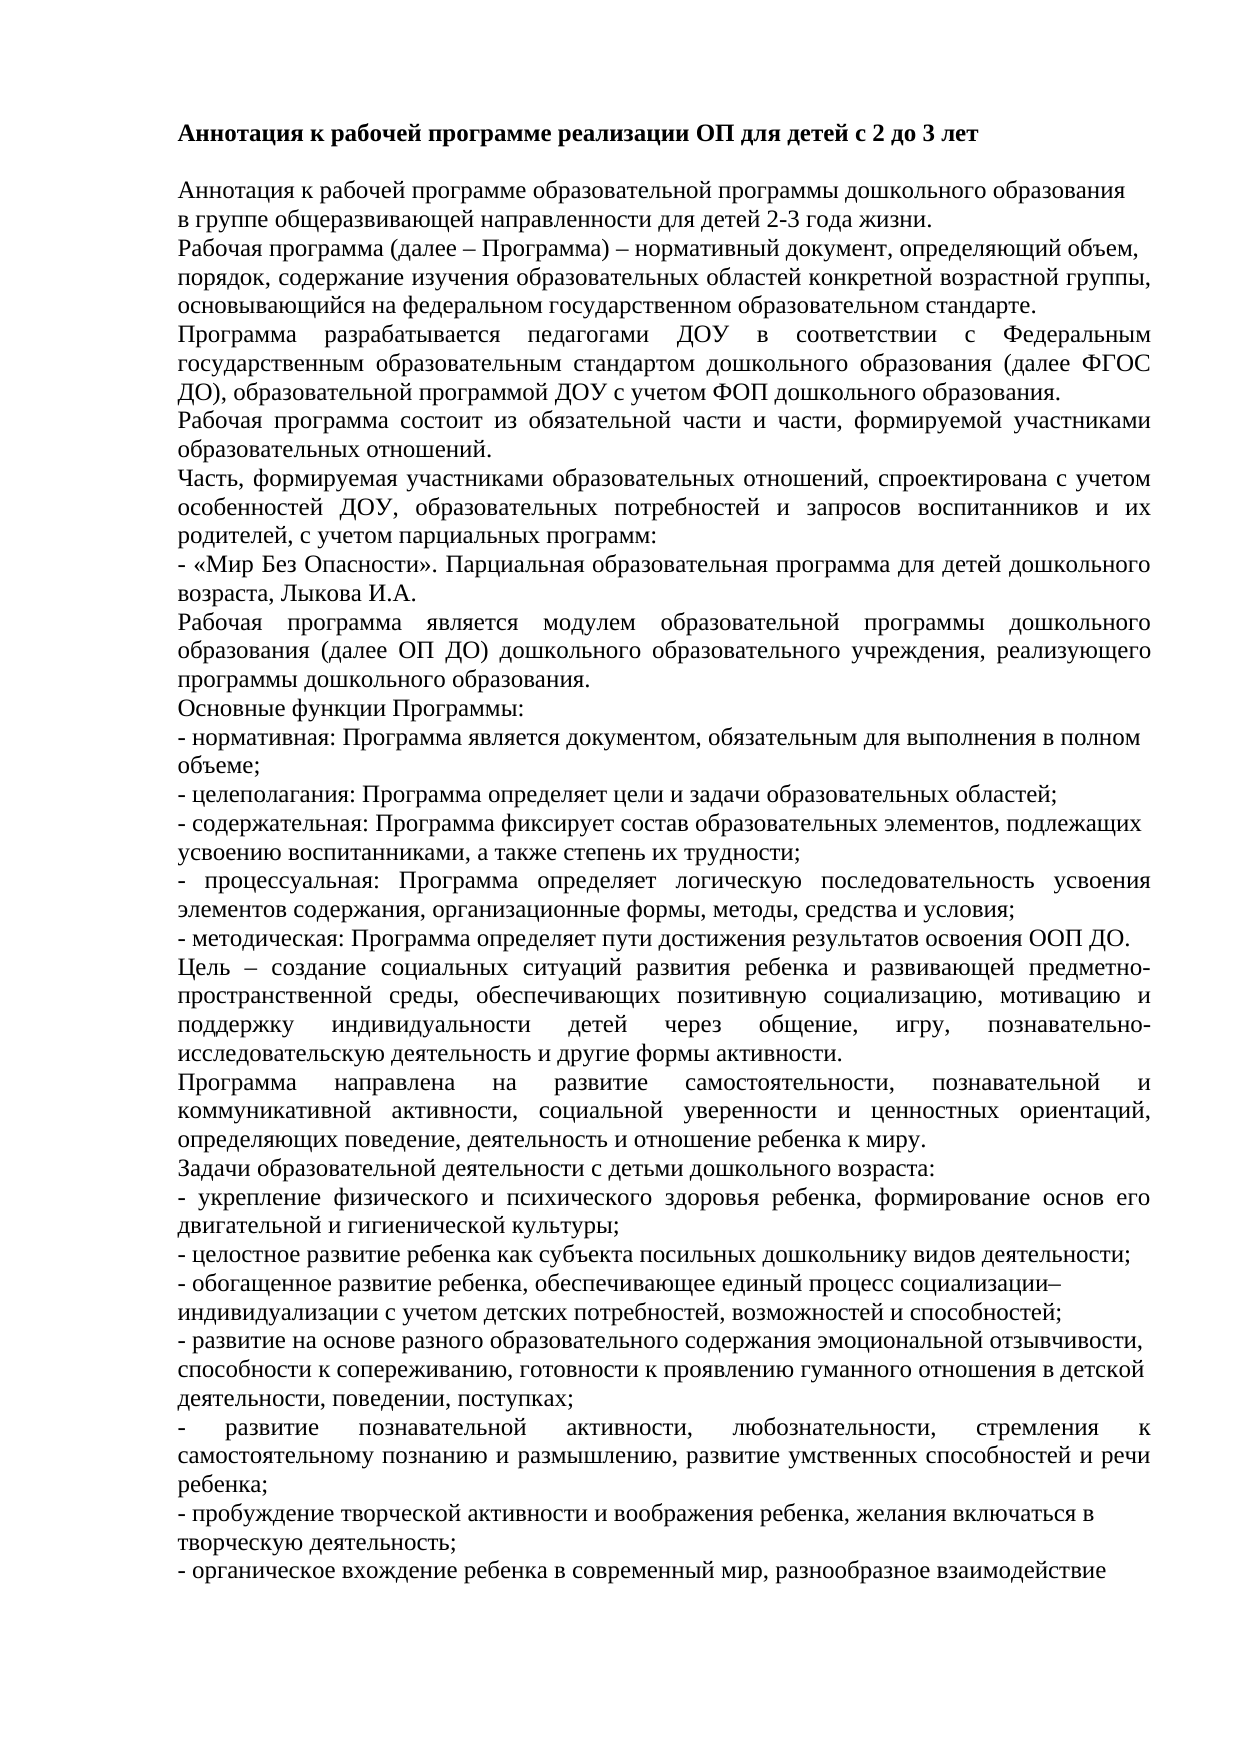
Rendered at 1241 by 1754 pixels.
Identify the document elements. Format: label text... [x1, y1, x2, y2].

text - пробуждение творческой активности и воображения ребенка, желания включаться в [177, 1498, 1152, 1527]
text индивидуализации с учетом детских потребностей, возможностей и способностей; [177, 1297, 1152, 1326]
text - содержательная: Программа фиксирует состав образовательных элементов, подлежащих [177, 808, 1152, 837]
text творческую деятельность; [177, 1527, 1152, 1556]
text - процессуальная: Программа определяет логическую последовательность усвоения элементов содержания, организационные формы, методы, средства и условия; [177, 866, 1152, 923]
text - целеполагания: Программа определяет цели и задачи образовательных областей; [177, 779, 1152, 808]
text порядок, содержание изучения образовательных областей конкретной возрастной группы, основывающийся на федеральном государственном образовательном стандарте. [177, 262, 1152, 319]
text - обогащенное развитие ребенка, обеспечивающее единый процесс социализации– [177, 1268, 1152, 1297]
text Рабочая программа (далее – Программа) – нормативный документ, определяющий объем, [177, 233, 1152, 262]
text Часть, формируемая участниками образовательных отношений, спроектирована с учетом особенностей ДОУ, образовательных потребностей и запросов воспитанников и их родителей, с учетом парциальных программ: [177, 463, 1152, 549]
text Программа направлена на развитие самостоятельности, познавательной и коммуникативной активности, социальной уверенности и ценностных ориентаций, определяющих поведение, деятельность и отношение ребенка к миру. [177, 1067, 1152, 1153]
text усвоению воспитанниками, а также степень их трудности; [177, 837, 1152, 866]
text Аннотация к рабочей программе образовательной программы дошкольного образования [177, 176, 1152, 204]
text - методическая: Программа определяет пути достижения результатов освоения ООП ДО. [177, 923, 1152, 952]
text Задачи образовательной деятельности с детьми дошкольного возраста: [177, 1153, 1152, 1182]
text - нормативная: Программа является документом, обязательным для выполнения в полном [177, 722, 1152, 751]
text Программа разрабатывается педагогами ДОУ в соответствии с Федеральным государственным образовательным стандартом дошкольного образования (далее ФГОС ДО), образовательной программой ДОУ с учетом ФОП дошкольного образования. [177, 319, 1152, 406]
text - «Мир Без Опасности». Парциальная образовательная программа для детей дошкольного возраста, Лыкова И.А. [177, 549, 1152, 607]
text - целостное развитие ребенка как субъекта посильных дошкольнику видов деятельности; [177, 1239, 1152, 1268]
text способности к сопереживанию, готовности к проявлению гуманного отношения в детской [177, 1354, 1152, 1383]
text Рабочая программа состоит из обязательной части и части, формируемой участниками образовательных отношений. [177, 406, 1152, 463]
text - органическое вхождение ребенка в современный мир, разнообразное взаимодействие [177, 1556, 1152, 1584]
text Аннотация к рабочей программе реализации ОП для детей с 2 до 3 лет [177, 118, 1152, 147]
text Рабочая программа является модулем образовательной программы дошкольного образования (далее ОП ДО) дошкольного образовательного учреждения, реализующего программы дошкольного образования. [177, 607, 1152, 693]
text деятельности, поведении, поступках; [177, 1383, 1152, 1412]
text - развитие на основе разного образовательного содержания эмоциональной отзывчивости, [177, 1326, 1152, 1354]
text Цель – создание социальных ситуаций развития ребенка и развивающей предметно-пространственной среды, обеспечивающих позитивную социализацию, мотивацию и поддержку индивидуальности детей через общение, игру, познавательно-исследовательскую деятельность и другие формы активности. [177, 952, 1152, 1067]
text Основные функции Программы: [177, 693, 1152, 722]
text объеме; [177, 751, 1152, 779]
text в группе общеразвивающей направленности для детей 2-3 года жизни. [177, 204, 1152, 233]
text - укрепление физического и психического здоровья ребенка, формирование основ его двигательной и гигиенической культуры; [177, 1182, 1152, 1239]
text - развитие познавательной активности, любознательности, стремления к самостоятельному познанию и размышлению, развитие умственных способностей и речи ребенка; [177, 1412, 1152, 1498]
